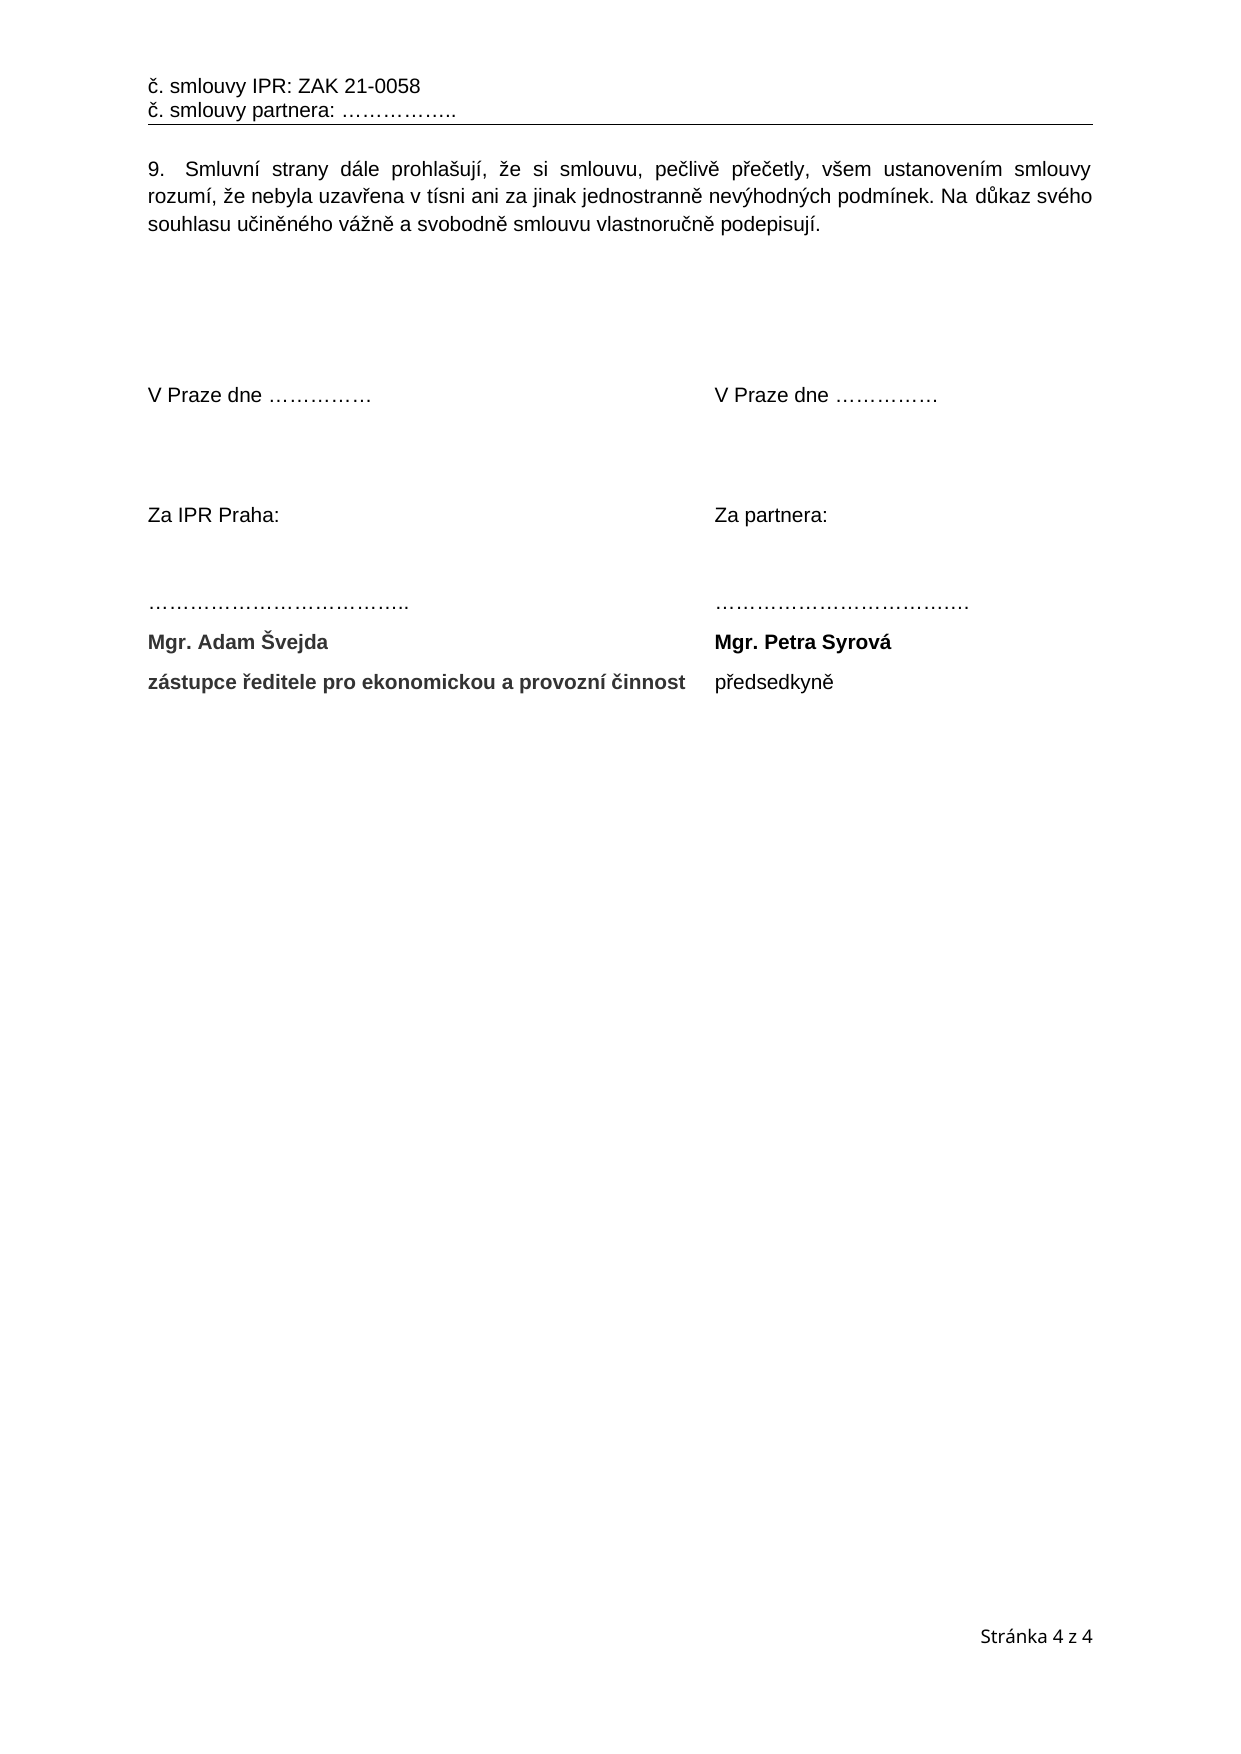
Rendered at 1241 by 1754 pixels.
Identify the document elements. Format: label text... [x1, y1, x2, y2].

text ……………………………….. …………………………….… [148, 590, 1093, 614]
text Mgr. Adam Švejda Mgr. Petra Syrová [366, 630, 1093, 654]
text V Praze dne …………… V Praze dne …………… [148, 383, 1093, 407]
text zástupce ředitele pro ekonomickou a provozní činnost předsedkyně [686, 670, 1093, 694]
text Za IPR Praha: Za partnera: [148, 503, 1093, 527]
list Smluvní strany dále prohlašují, že si smlouvu, pečlivě přečetly, všem ustanovením smlouvy rozumí, že nebyla uzavřena v tísni ani za jinak jednostranně nevýhodných podmínek. Na důkaz svého souhlasu učiněného vážně a svobodně smlouvu vlastnoručně podepisují. [148, 157, 1093, 236]
